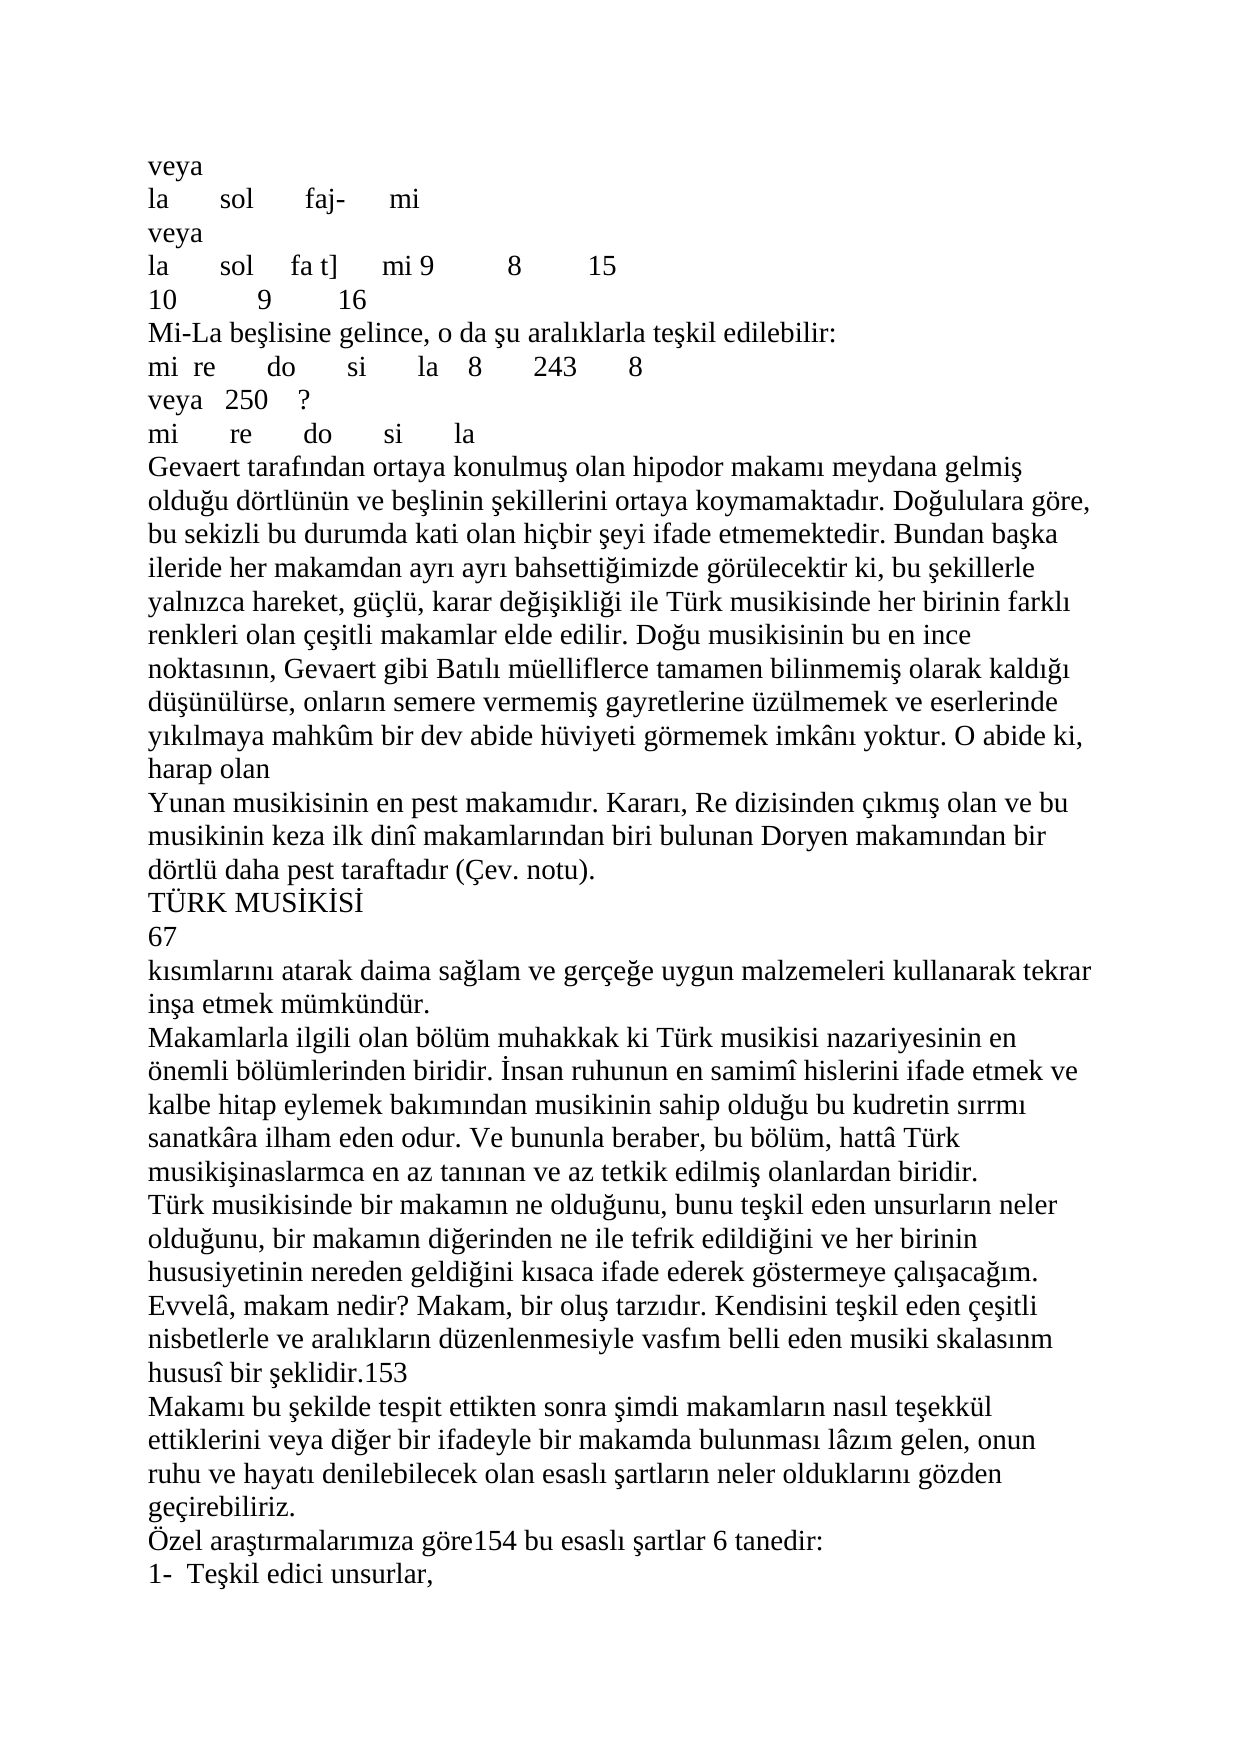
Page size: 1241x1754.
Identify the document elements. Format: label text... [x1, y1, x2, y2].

text Özel araştırmalarımıza göre154 bu esaslı şartlar 6 tanedir: [148, 1523, 1093, 1556]
text 10 9 16 [148, 282, 1093, 315]
text 67 [148, 919, 1093, 953]
text veya [148, 215, 1093, 248]
text 1- Teşkil edici unsurlar, [148, 1556, 1093, 1590]
text veya 250 ? [148, 382, 1093, 416]
text la sol faj- mi [148, 181, 1093, 215]
text Makamı bu şekilde tespit ettikten sonra şimdi makamların nasıl teşekkül ettiklerini veya diğer bir ifadeyle bir makamda bulunması lâzım gelen, onun ruhu ve hayatı denilebilecek olan esaslı şartların neler olduklarını gözden geçirebiliriz. [148, 1389, 1093, 1523]
text Gevaert tarafından ortaya konulmuş olan hipodor makamı meydana gelmiş olduğu dörtlünün ve beşlinin şekillerini ortaya koymamaktadır. Doğululara göre, bu sekizli bu durumda kati olan hiçbir şeyi ifade etmemektedir. Bundan başka ileride her makamdan ayrı ayrı bahsettiğimizde görülecektir ki, bu şekillerle yalnızca hareket, güçlü, karar değişikliği ile Türk musikisinde her birinin farklı renkleri olan çeşitli makamlar elde edilir. Doğu musikisinin bu en ince noktasının, Gevaert gibi Batılı müelliflerce tamamen bilinmemiş olarak kaldığı düşünülürse, onların semere vermemiş gayretlerine üzülmemek ve eserlerinde yıkılmaya mahkûm bir dev abide hüviyeti görmemek imkânı yoktur. O abide ki, harap olan [148, 449, 1093, 785]
text Evvelâ, makam nedir? Makam, bir oluş tarzıdır. Kendisini teşkil eden çeşitli nisbetlerle ve aralıkların düzenlenmesiyle vasfım belli eden musiki skalasınm hususî bir şeklidir.153 [148, 1288, 1093, 1389]
text la sol fa t] mi 9 8 15 [148, 248, 1093, 282]
text Mi-La beşlisine gelince, o da şu aralıklarla teşkil edilebilir: [148, 315, 1093, 349]
text TÜRK MUSİKİSİ [148, 886, 1093, 919]
text veya [148, 148, 1093, 181]
text Makamlarla ilgili olan bölüm muhakkak ki Türk musikisi nazariyesinin en önemli bölümlerinden biridir. İnsan ruhunun en samimî hislerini ifade etmek ve kalbe hitap eylemek bakımından musikinin sahip olduğu bu kudretin sırrmı sanatkâra ilham eden odur. Ve bununla beraber, bu bölüm, hattâ Türk musikişinaslarmca en az tanınan ve az tetkik edilmiş olanlardan biridir. [148, 1020, 1093, 1187]
text kısımlarını atarak daima sağlam ve gerçeğe uygun malzemeleri kullanarak tekrar inşa etmek mümkündür. [148, 953, 1093, 1020]
text Türk musikisinde bir makamın ne olduğunu, bunu teşkil eden unsurların neler olduğunu, bir makamın diğerinden ne ile tefrik edildiğini ve her birinin hususiyetinin nereden geldiğini kısaca ifade ederek göstermeye çalışacağım. [148, 1187, 1093, 1288]
text mi re do si la [148, 416, 1093, 449]
text mi re do si la 8 243 8 [148, 349, 1093, 382]
text Yunan musikisinin en pest makamıdır. Kararı, Re dizisinden çıkmış olan ve bu musikinin keza ilk dinî makamlarından biri bulunan Doryen makamından bir dörtlü daha pest taraftadır (Çev. notu). [148, 785, 1093, 886]
